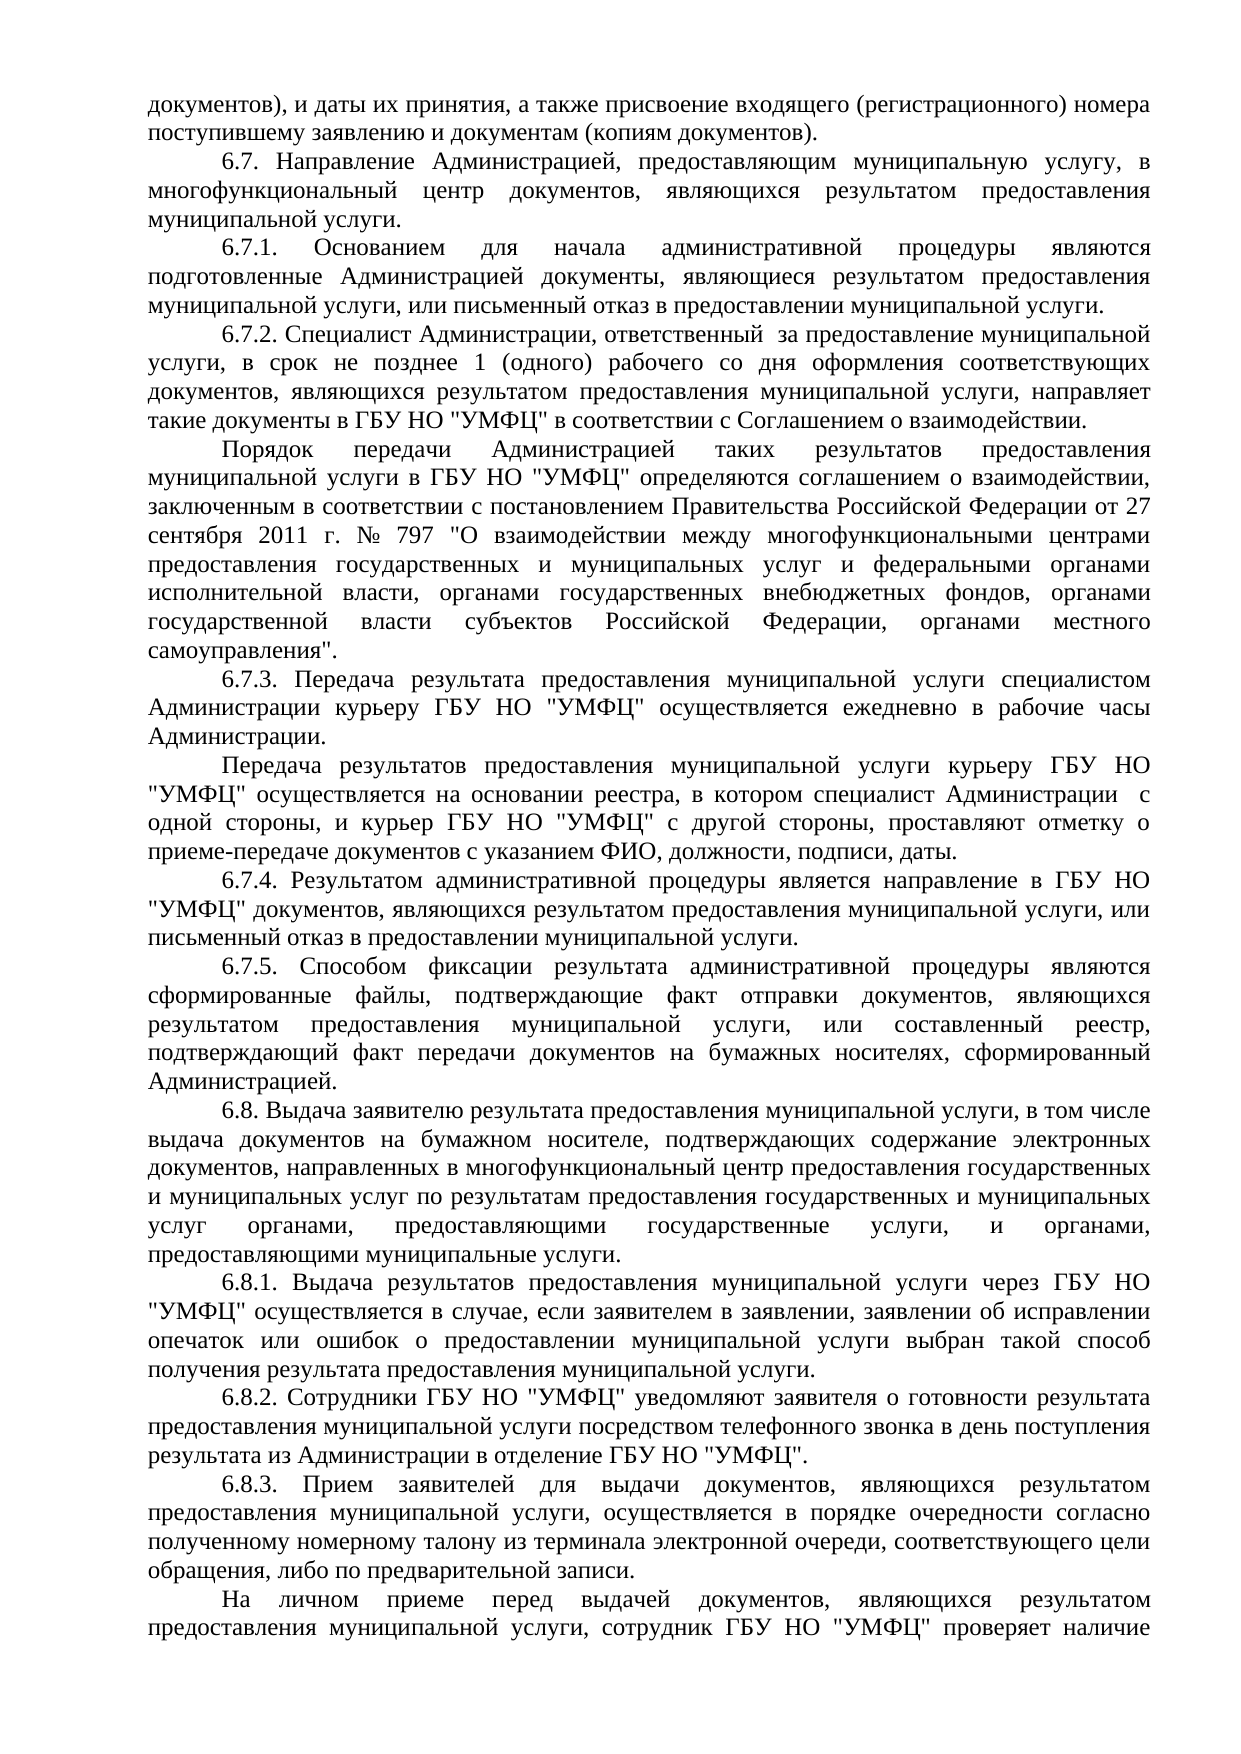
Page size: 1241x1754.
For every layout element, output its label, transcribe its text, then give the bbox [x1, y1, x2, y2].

text 6.7.5. Способом фиксации результата административной процедуры являются сформированные файлы, подтверждающие факт отправки документов, являющихся результатом предоставления муниципальной услуги, или составленный реестр, подтверждающий факт передачи документов на бумажных носителях, сформированный Администрацией. [148, 951, 1152, 1095]
text 6.7. Направление Администрацией, предоставляющим муниципальную услугу, в многофункциональный центр документов, являющихся результатом предоставления муниципальной услуги. [148, 146, 1152, 232]
text 6.7.4. Результатом административной процедуры является направление в ГБУ НО "УМФЦ" документов, являющихся результатом предоставления муниципальной услуги, или письменный отказ в предоставлении муниципальной услуги. [148, 865, 1152, 951]
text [148, 1584, 1152, 1641]
text 6.8.2. Сотрудники ГБУ НО "УМФЦ" уведомляют заявителя о готовности результата предоставления муниципальной услуги посредством телефонного звонка в день поступления результата из Администрации в отделение ГБУ НО "УМФЦ". [148, 1382, 1152, 1469]
text Порядок передачи Администрацией таких результатов предоставления муниципальной услуги в ГБУ НО "УМФЦ" определяются соглашением о взаимодействии, заключенным в соответствии с постановлением Правительства Российской Федерации от 27 сентября 2011 г. № 797 "О взаимодействии между многофункциональными центрами предоставления государственных и муниципальных услуг и федеральными органами исполнительной власти, органами государственных внебюджетных фондов, органами государственной власти субъектов Российской Федерации, органами местного самоуправления". [148, 434, 1152, 664]
text 6.7.2. Специалист Администрации, ответственный за предоставление муниципальной услуги, в срок не позднее 1 (одного) рабочего со дня оформления соответствующих документов, являющихся результатом предоставления муниципальной услуги, направляет такие документы в ГБУ НО "УМФЦ" в соответствии с Соглашением о взаимодействии. [148, 319, 1152, 434]
text 6.8.3. Прием заявителей для выдачи документов, являющихся результатом предоставления муниципальной услуги, осуществляется в порядке очередности согласно полученному номерному талону из терминала электронной очереди, соответствующего цели обращения, либо по предварительной записи. [148, 1469, 1152, 1584]
text Передача результатов предоставления муниципальной услуги курьеру ГБУ НО "УМФЦ" осуществляется на основании реестра, в котором специалист Администрации с одной стороны, и курьер ГБУ НО "УМФЦ" с другой стороны, проставляют отметку о приеме-передаче документов с указанием ФИО, должности, подписи, даты. [148, 750, 1152, 865]
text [148, 89, 1152, 146]
text 6.8.1. Выдача результатов предоставления муниципальной услуги через ГБУ НО "УМФЦ" осуществляется в случае, если заявителем в заявлении, заявлении об исправлении опечаток или ошибок о предоставлении муниципальной услуги выбран такой способ получения результата предоставления муниципальной услуги. [148, 1267, 1152, 1382]
text 6.8. Выдача заявителю результата предоставления муниципальной услуги, в том числе выдача документов на бумажном носителе, подтверждающих содержание электронных документов, направленных в многофункциональный центр предоставления государственных и муниципальных услуг по результатам предоставления государственных и муниципальных услуг органами, предоставляющими государственные услуги, и органами, предоставляющими муниципальные услуги. [148, 1095, 1152, 1267]
text 6.7.1. Основанием для начала административной процедуры являются подготовленные Администрацией документы, являющиеся результатом предоставления муниципальной услуги, или письменный отказ в предоставлении муниципальной услуги. [148, 232, 1152, 319]
text 6.7.3. Передача результата предоставления муниципальной услуги специалистом Администрации курьеру ГБУ НО "УМФЦ" осуществляется ежедневно в рабочие часы Администрации. [148, 664, 1152, 750]
